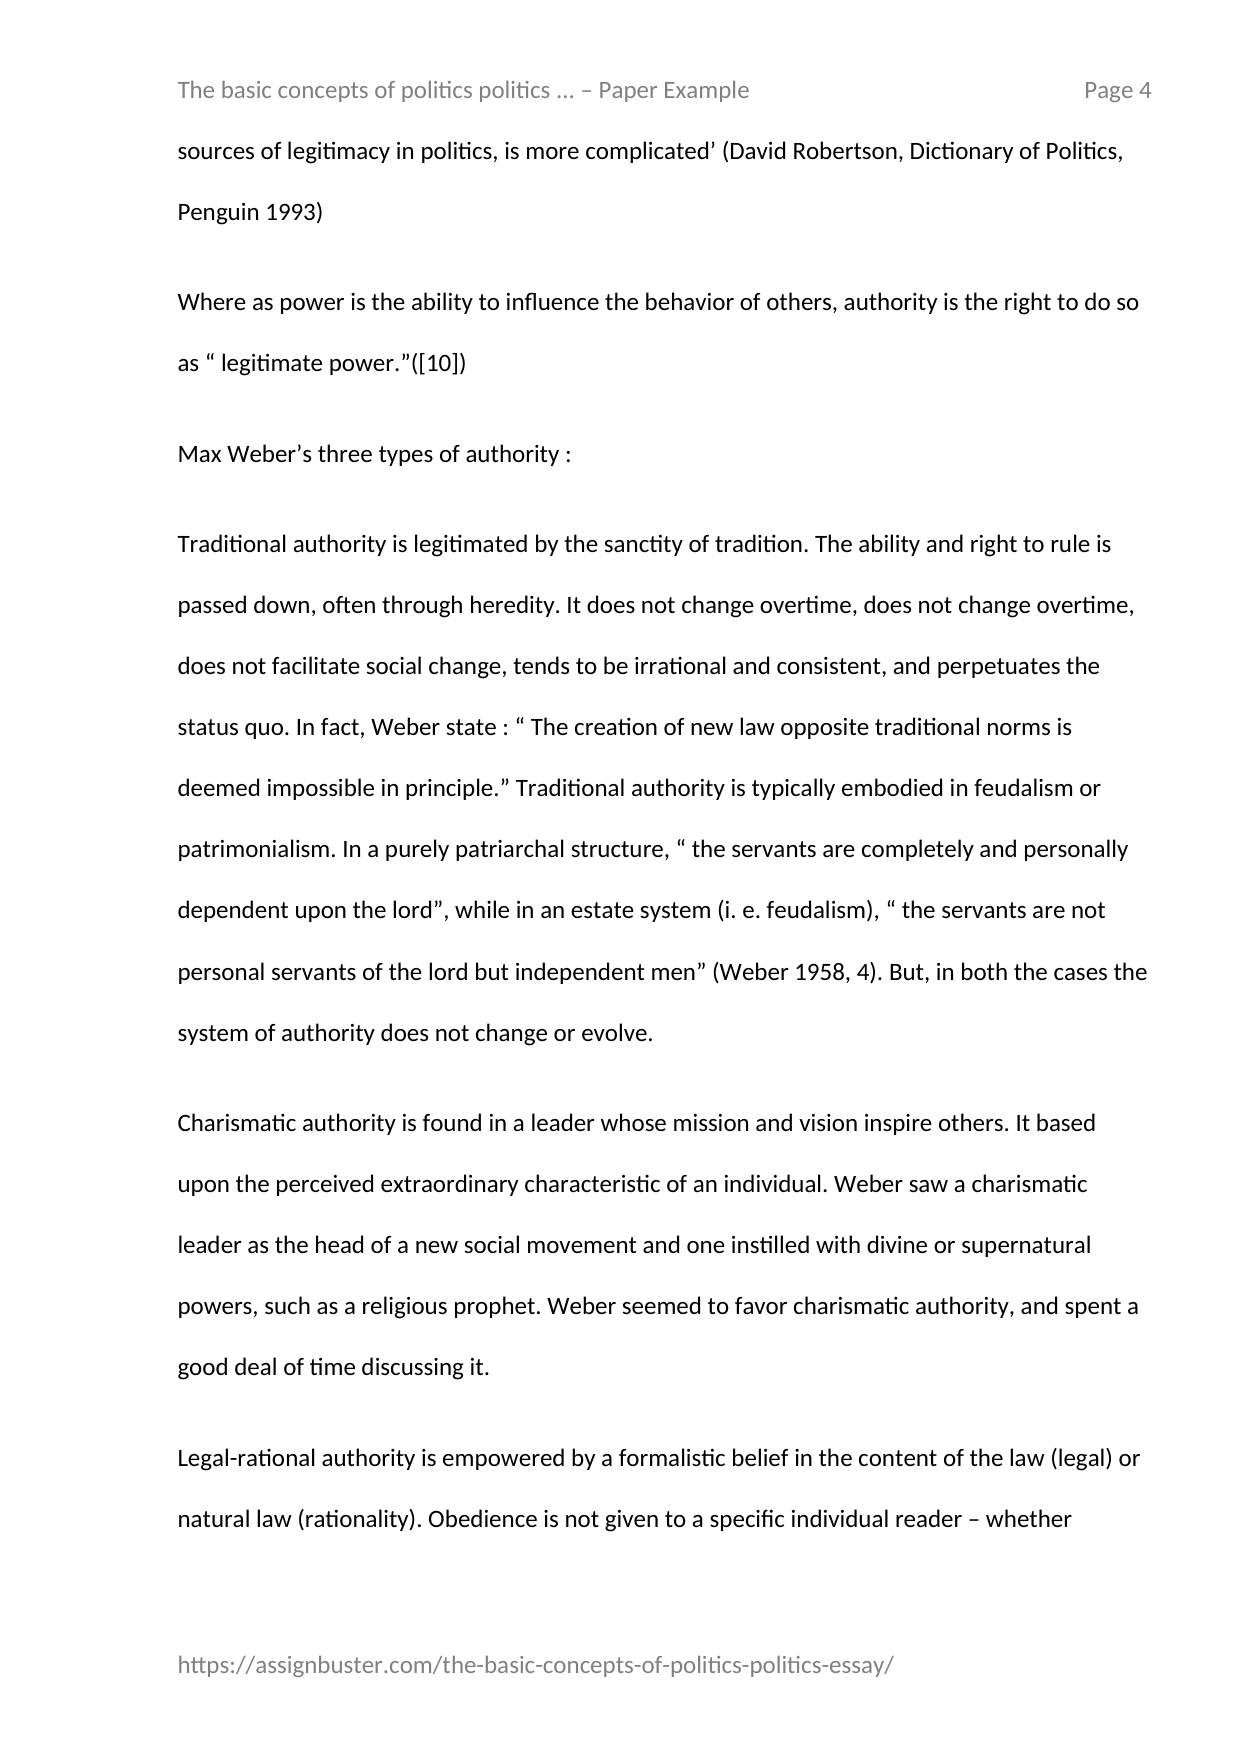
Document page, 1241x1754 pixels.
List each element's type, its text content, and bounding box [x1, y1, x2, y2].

text Traditional authority is legitimated by the sanctity of tradition. The ability and right to rule is passed down, often through heredity. It does not change overtime, does not change overtime, does not facilitate social change, tends to be irrational and consistent, and perpetuates the status quo. In fact, Weber state : “ The creation of new law opposite traditional norms is deemed impossible in principle.” Traditional authority is typically embodied in feudalism or patrimonialism. In a purely patriarchal structure, “ the servants are completely and personally dependent upon the lord”, while in an estate system (i. e. feudalism), “ the servants are not personal servants of the lord but independent men” (Weber 1958, 4). But, in both the cases the system of authority does not change or evolve. [177, 528, 1152, 1047]
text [177, 135, 1152, 226]
text Max Weber’s three types of authority : [177, 438, 1152, 468]
text Charismatic authority is found in a leader whose mission and vision inspire others. It based upon the perceived extraordinary characteristic of an individual. Weber saw a charismatic leader as the head of a new social movement and one instilled with divine or supernatural powers, such as a religious prophet. Weber seemed to favor charismatic authority, and spent a good deal of time discussing it. [177, 1107, 1152, 1382]
text Where as power is the ability to influence the behavior of others, authority is the right to do so as “ legitimate power.”([10]) [177, 286, 1152, 378]
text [177, 1442, 1152, 1533]
